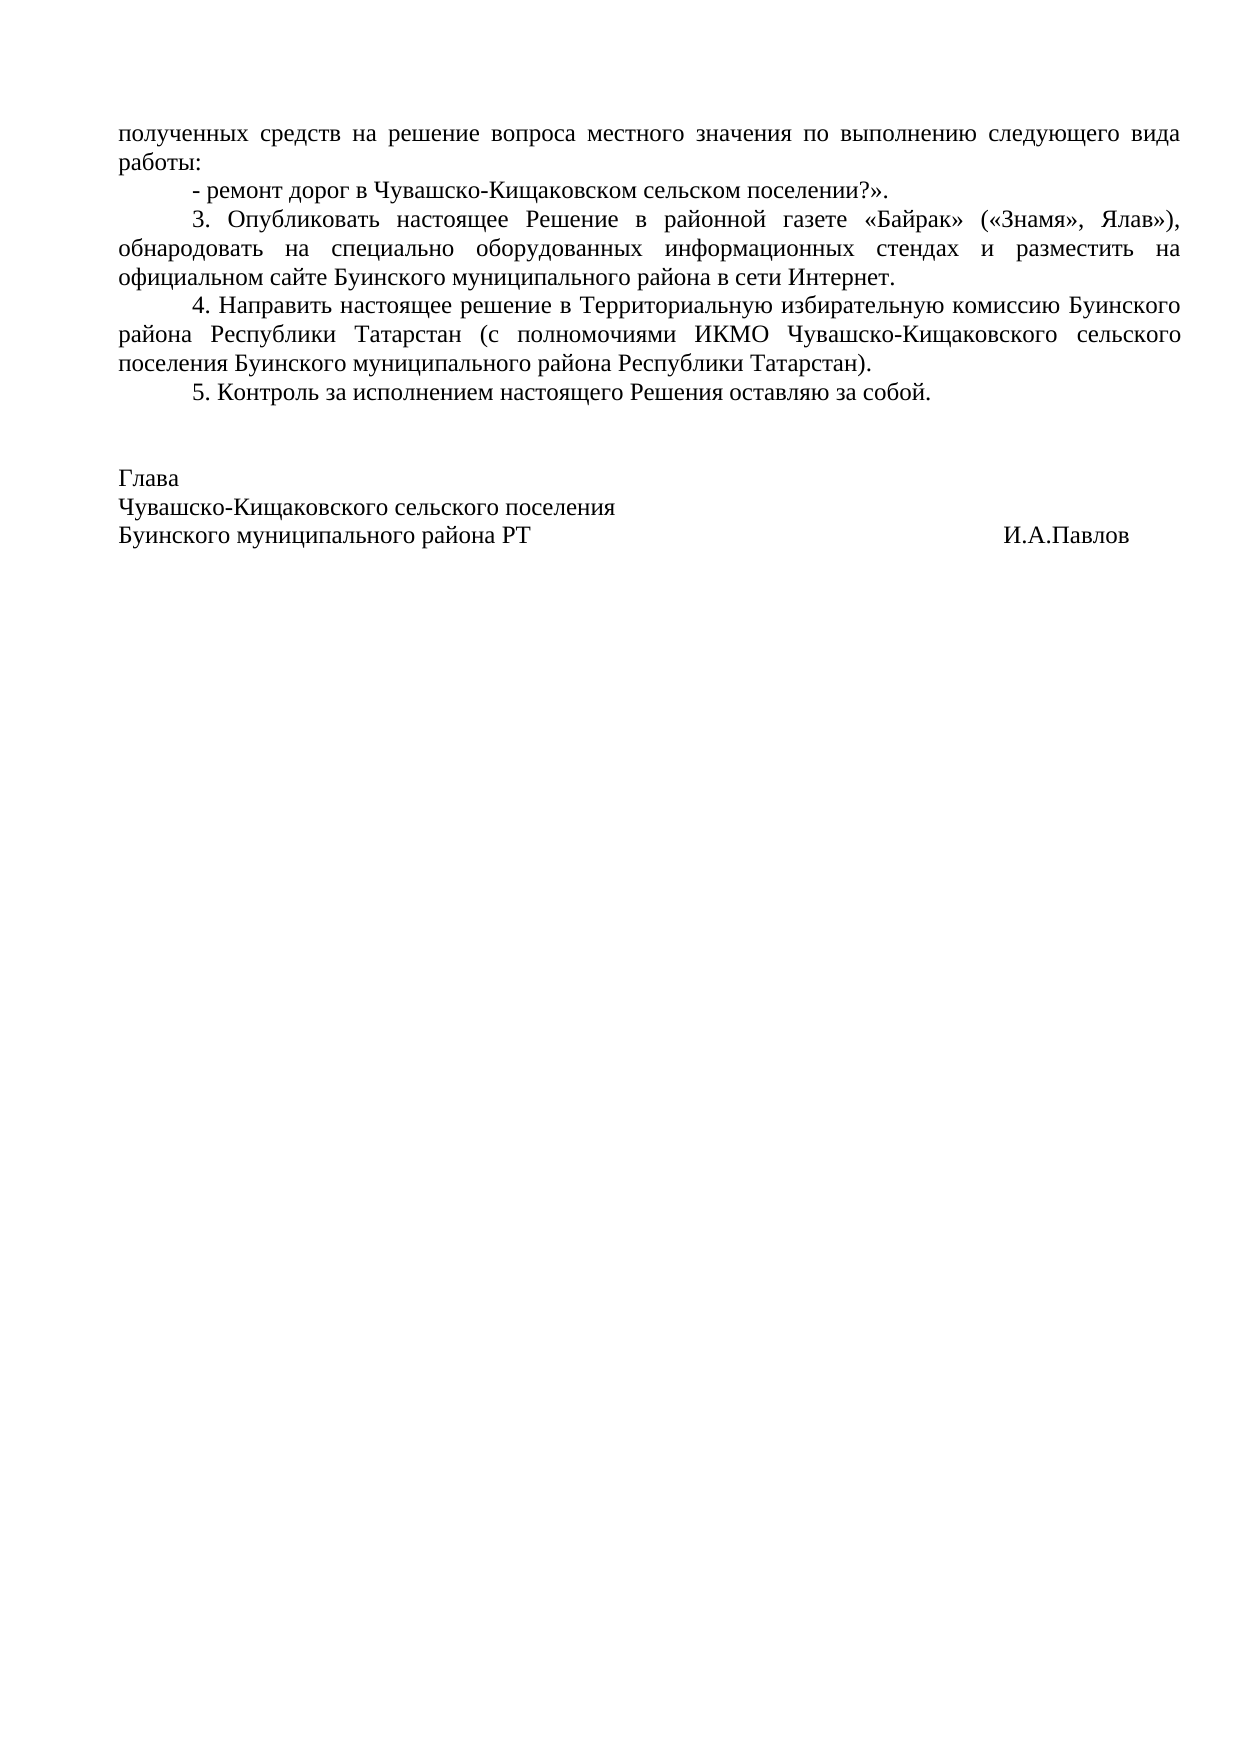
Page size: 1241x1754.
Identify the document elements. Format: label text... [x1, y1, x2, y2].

text Глава [118, 463, 1181, 492]
text Чувашско-Кищаковского сельского поселения [118, 492, 1181, 521]
text 4. Направить настоящее решение в Территориальную избирательную комиссию Буинского района Республики Татарстан (с полномочиями ИКМО Чувашско-Кищаковского сельского поселения Буинского муниципального района Республики Татарстан). [118, 291, 1181, 377]
text 3. Опубликовать настоящее Решение в районной газете «Байрак» («Знамя», Ялав»), обнародовать на специально оборудованных информационных стендах и разместить на официальном сайте Буинского муниципального района в сети Интернет. [118, 204, 1181, 291]
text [118, 118, 1181, 176]
text 5. Контроль за исполнением настоящего Решения оставляю за собой. [118, 377, 1181, 406]
text - ремонт дорог в Чувашско-Кищаковском сельском поселении?». [118, 176, 1181, 204]
text Буинского муниципального района РТ И.А.Павлов [118, 521, 1181, 549]
